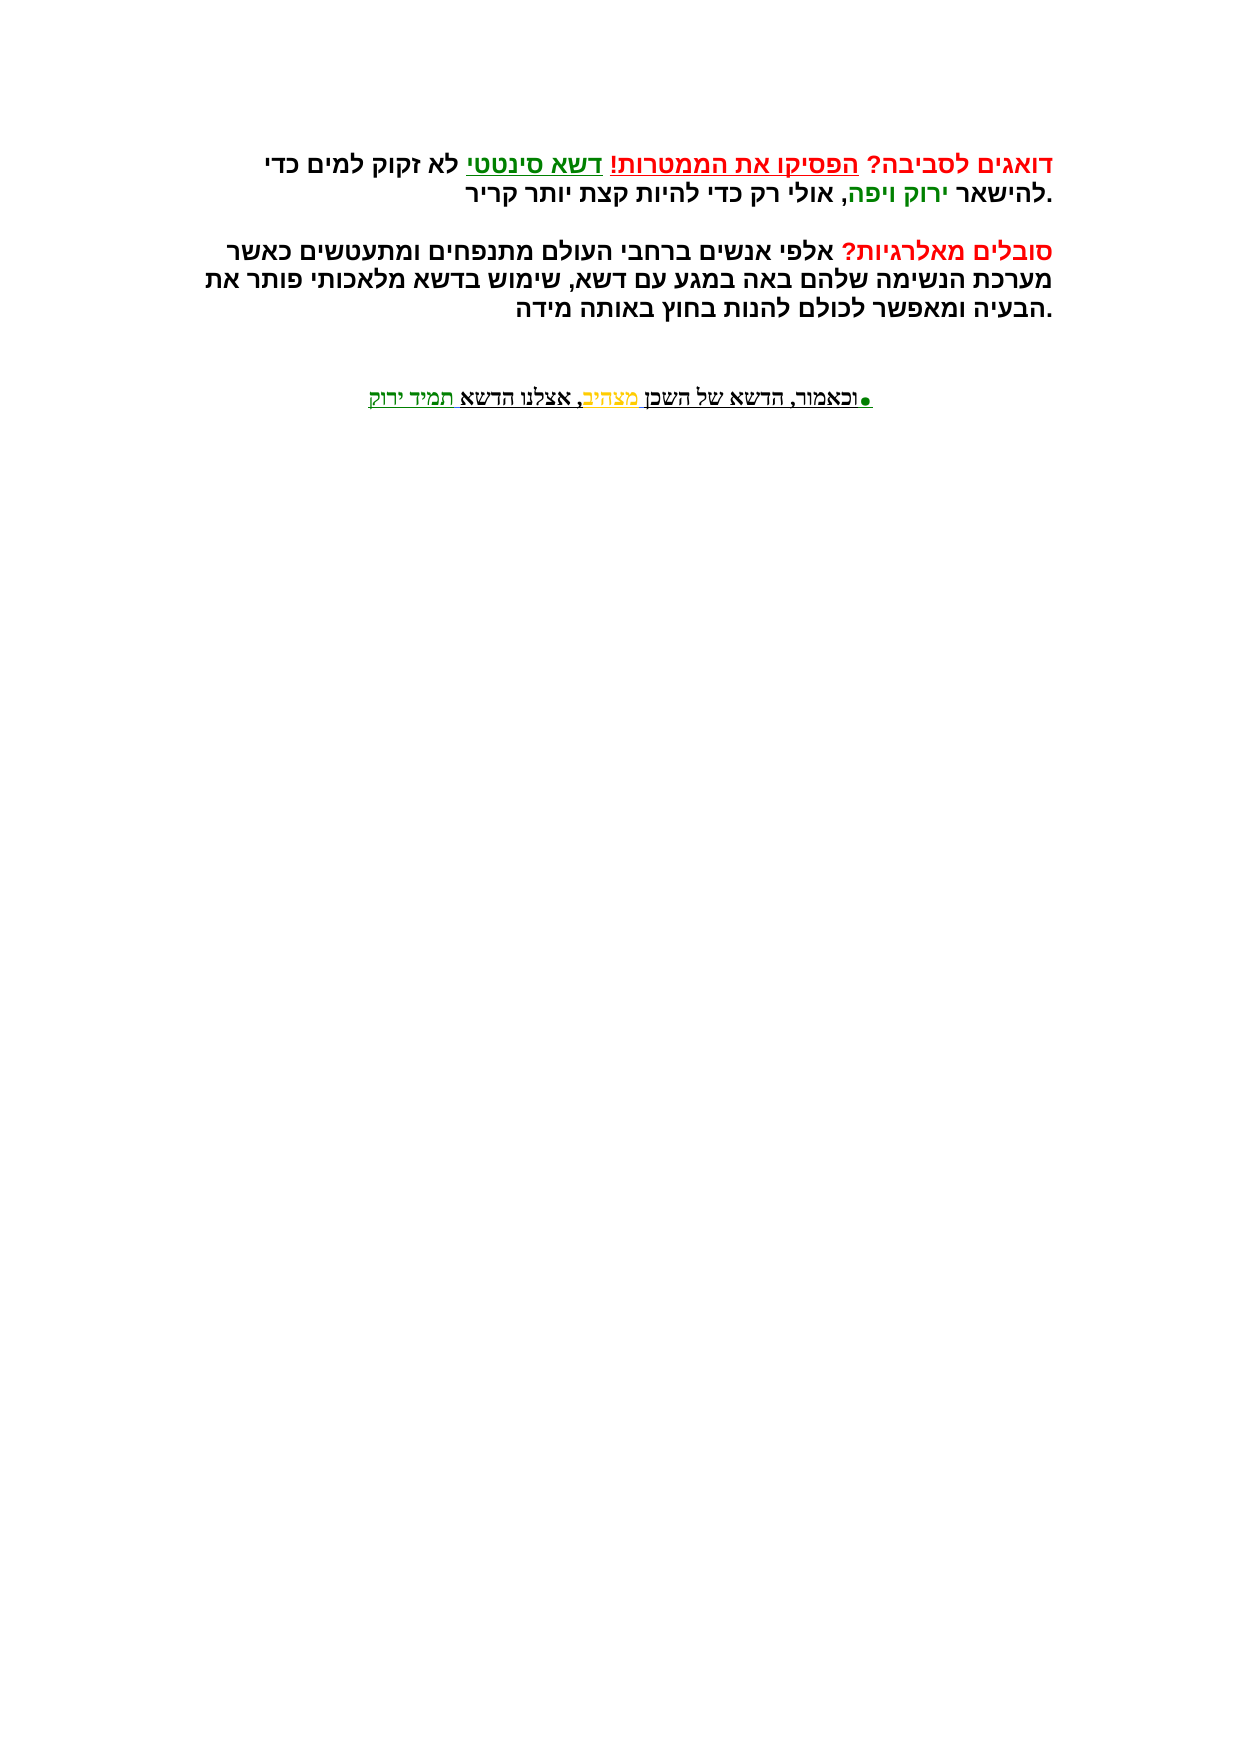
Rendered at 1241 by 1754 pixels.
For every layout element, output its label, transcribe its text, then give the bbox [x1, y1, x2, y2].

text סובלים מאלרגיות? אלפי אנשים ברחבי העולם מתנפחים ומתעטשים כאשר מערכת הנשימה שלהם באה במגע עם דשא, שימוש בדשא מלאכותי פותר את הבעיה ומאפשר לכולם להנות בחוץ באותה מידה. [187, 237, 1053, 323]
text וכאמור, הדשא של השכן מצהיב, אצלנו הדשא תמיד ירוק. [187, 352, 1053, 420]
text דואגים לסביבה? הפסיקו את הממטרות! דשא סינטטי לא זקוק למים כדי להישאר ירוק ויפה, אולי רק כדי להיות קצת יותר קריר. [187, 150, 1053, 207]
